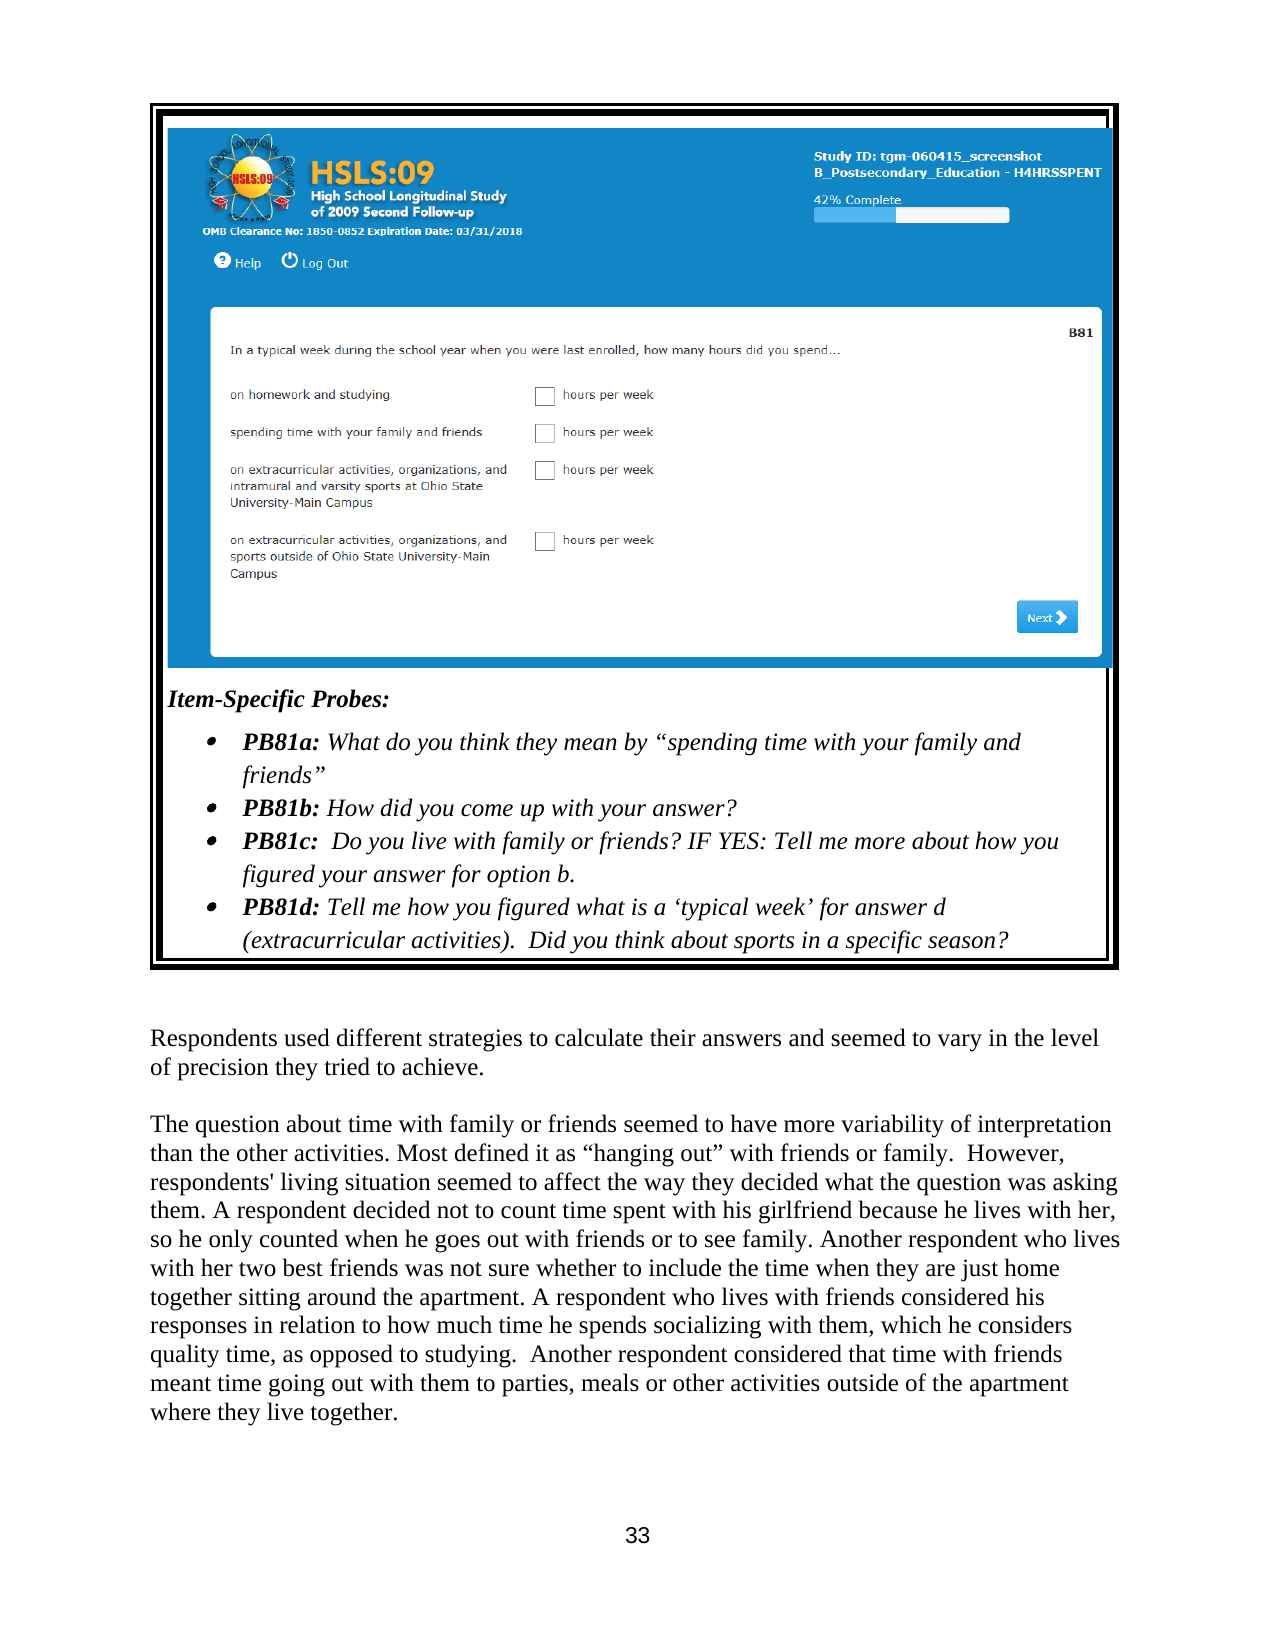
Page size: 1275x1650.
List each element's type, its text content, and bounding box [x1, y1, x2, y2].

picture [167, 128, 1113, 668]
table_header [156, 106, 1112, 128]
text Respondents used different strategies to calculate their answers and seemed to vary in the level of precision they tried to achieve. [150, 1023, 1125, 1081]
text The question about time with family or friends seemed to have more variability of interpretation than the other activities. Most defined it as “hanging out” with friends or family. However, respondents' living situation seemed to affect the way they decided what the question was asking them. A respondent decided not to count time spent with his girlfriend because he lives with her, so he only counted when he goes out with friends or to see family. Another respondent who lives with her two best friends was not sure whether to include the time when they are just home together sitting around the apartment. A respondent who lives with friends considered his responses in relation to how much time he spends socializing with them, which he considers quality time, as opposed to studying. Another respondent considered that time with friends meant time going out with them to parties, meals or other activities outside of the apartment where they live together. [150, 1109, 1125, 1426]
